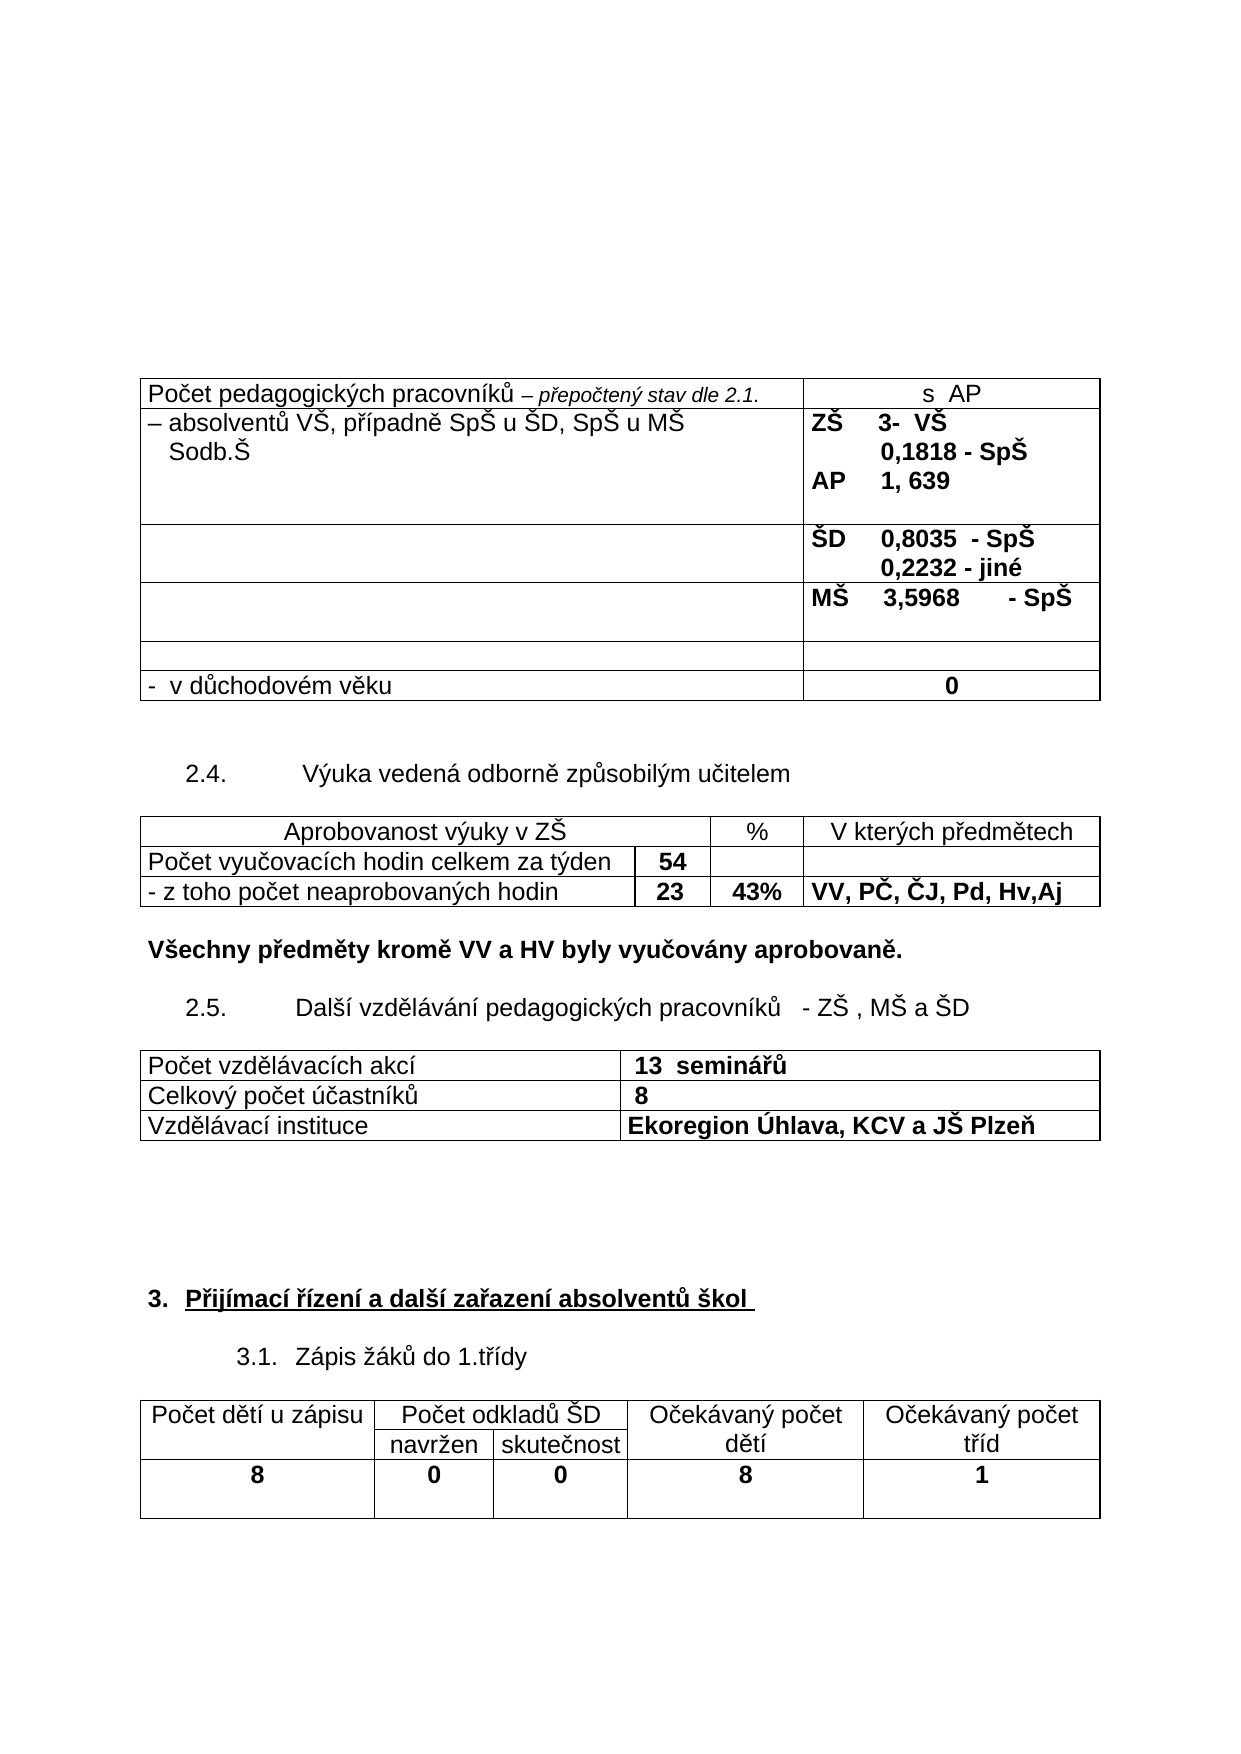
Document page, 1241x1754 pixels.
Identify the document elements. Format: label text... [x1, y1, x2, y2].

table_cell 0 [494, 1460, 627, 1518]
table_cell 8 [628, 1460, 863, 1518]
table_cell ŠD 0,8035 - SpŠ 0,2232 - jiné [804, 525, 1099, 582]
table_cell 0 [804, 671, 1099, 700]
table_cell [804, 642, 1099, 670]
list Výuka vedená odborně způsobilým učitelem [185, 759, 1093, 787]
table_cell [141, 642, 803, 670]
table_cell Celkový počet účastníků [141, 1081, 620, 1110]
table_cell – absolventů VŠ, případně SpŠ u ŠD, SpŠ u MŠ Sodb.Š [141, 409, 803, 523]
table_cell [804, 847, 1099, 876]
table_header s AP [804, 379, 1099, 407]
table_cell 8 [141, 1460, 374, 1518]
table_header Počet pedagogických pracovníků – přepočtený stav dle 2.1. [141, 379, 803, 407]
text Všechny předměty kromě VV a HV byly vyučovány aprobovaně. [148, 935, 1093, 964]
table_header Očekávaný počet tříd [864, 1401, 1099, 1459]
table_cell - z toho počet neaprobovaných hodin [141, 877, 634, 906]
table_header 13 seminářů [621, 1051, 1099, 1080]
table_cell 54 [636, 847, 710, 876]
table_cell [141, 583, 803, 641]
table_cell navržen [375, 1430, 493, 1459]
list Přijímací řízení a další zařazení absolventů škol [148, 1284, 1093, 1313]
table_header Počet odkladů ŠD [375, 1401, 627, 1429]
list Zápis žáků do 1.třídy [236, 1342, 1093, 1371]
table_cell MŠ 3,5968 - SpŠ [804, 583, 1099, 641]
table_header Počet dětí u zápisu [141, 1401, 374, 1459]
table_cell [711, 847, 803, 876]
table_cell VV, PČ, ČJ, Pd, Hv,Aj [804, 877, 1099, 906]
table_cell 0 [375, 1460, 493, 1518]
table_header Očekávaný počet dětí [628, 1401, 863, 1459]
table_cell 23 [636, 877, 710, 906]
table_cell 1 [864, 1460, 1099, 1518]
table_cell 43% [711, 877, 803, 906]
table_cell [141, 525, 803, 582]
table_cell skutečnost [494, 1430, 627, 1459]
table_cell Vzdělávací instituce [141, 1111, 620, 1140]
table_header Počet vzdělávacích akcí [141, 1051, 620, 1080]
table_cell 8 [621, 1081, 1099, 1110]
list Další vzdělávání pedagogických pracovníků - ZŠ , MŠ a ŠD [185, 993, 1093, 1022]
table_cell - v důchodovém věku [141, 671, 803, 700]
table_cell ZŠ 3- VŠ 0,1818 - SpŠ AP 1, 639 [804, 409, 1099, 523]
table_header V kterých předmětech [804, 817, 1099, 846]
table_cell Ekoregion Úhlava, KCV a JŠ Plzeň [621, 1111, 1099, 1140]
table_header % [711, 817, 803, 846]
table_cell Počet vyučovacích hodin celkem za týden [141, 847, 634, 876]
table_header Aprobovanost výuky v ZŠ [141, 817, 710, 846]
